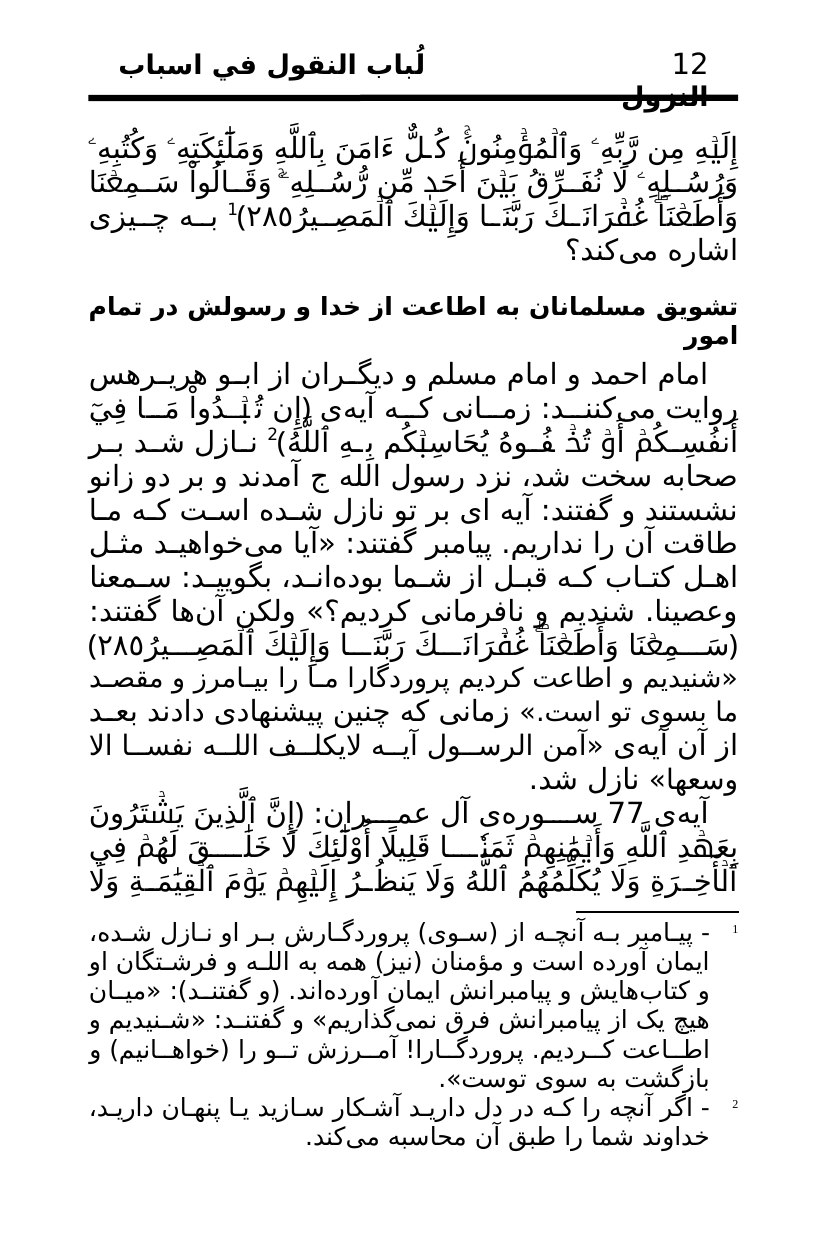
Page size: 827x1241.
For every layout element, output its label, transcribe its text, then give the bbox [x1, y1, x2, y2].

text تشویق مسلمانان به اطاعت از خدا و رسولش در تمام امور [89, 292, 738, 351]
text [89, 132, 738, 267]
text امام احمد و امام مسلم و دیگران از ابو هریرهس روایت می‌کنند: زمانی که آیه‌ی ﴿إِن تُبۡدُواْ مَا فِيٓ أَنفُسِكُمۡ أَوۡ تُخۡفُوهُ يُحَاسِبۡكُم بِهِ ٱللَّهُ﴾ نازل شد بر صحابه سخت شد، نزد رسول الله ج آمدند و بر دو زانو نشستند و گفتند: آیه ای بر تو نازل شده است که ما طاقت آن را نداریم. پیامبر گفتند: «آیا می‌خواهید مثل اهل کتاب که قبل از شما بوده‌اند، بگویید: سمعنا وعصینا. شندیم و نافرمانی کردیم؟» ولکن آن‌ها گفتند: ﴿سَمِعۡنَا وَأَطَعۡنَاۖ غُفۡرَانَكَ رَبَّنَا وَإِلَيۡكَ ٱلۡمَصِيرُ٢٨٥﴾ «شنیدیم و اطاعت کردیم پروردگارا ما را بیامرز و مقصد ما بسوی تو است.» زمانی که چنین پیشنهادی دادند بعد از آن آیه‌ی «آمن الرسول آیه لایکلف الله نفسا الا وسعها» نازل شد. [89, 357, 738, 796]
